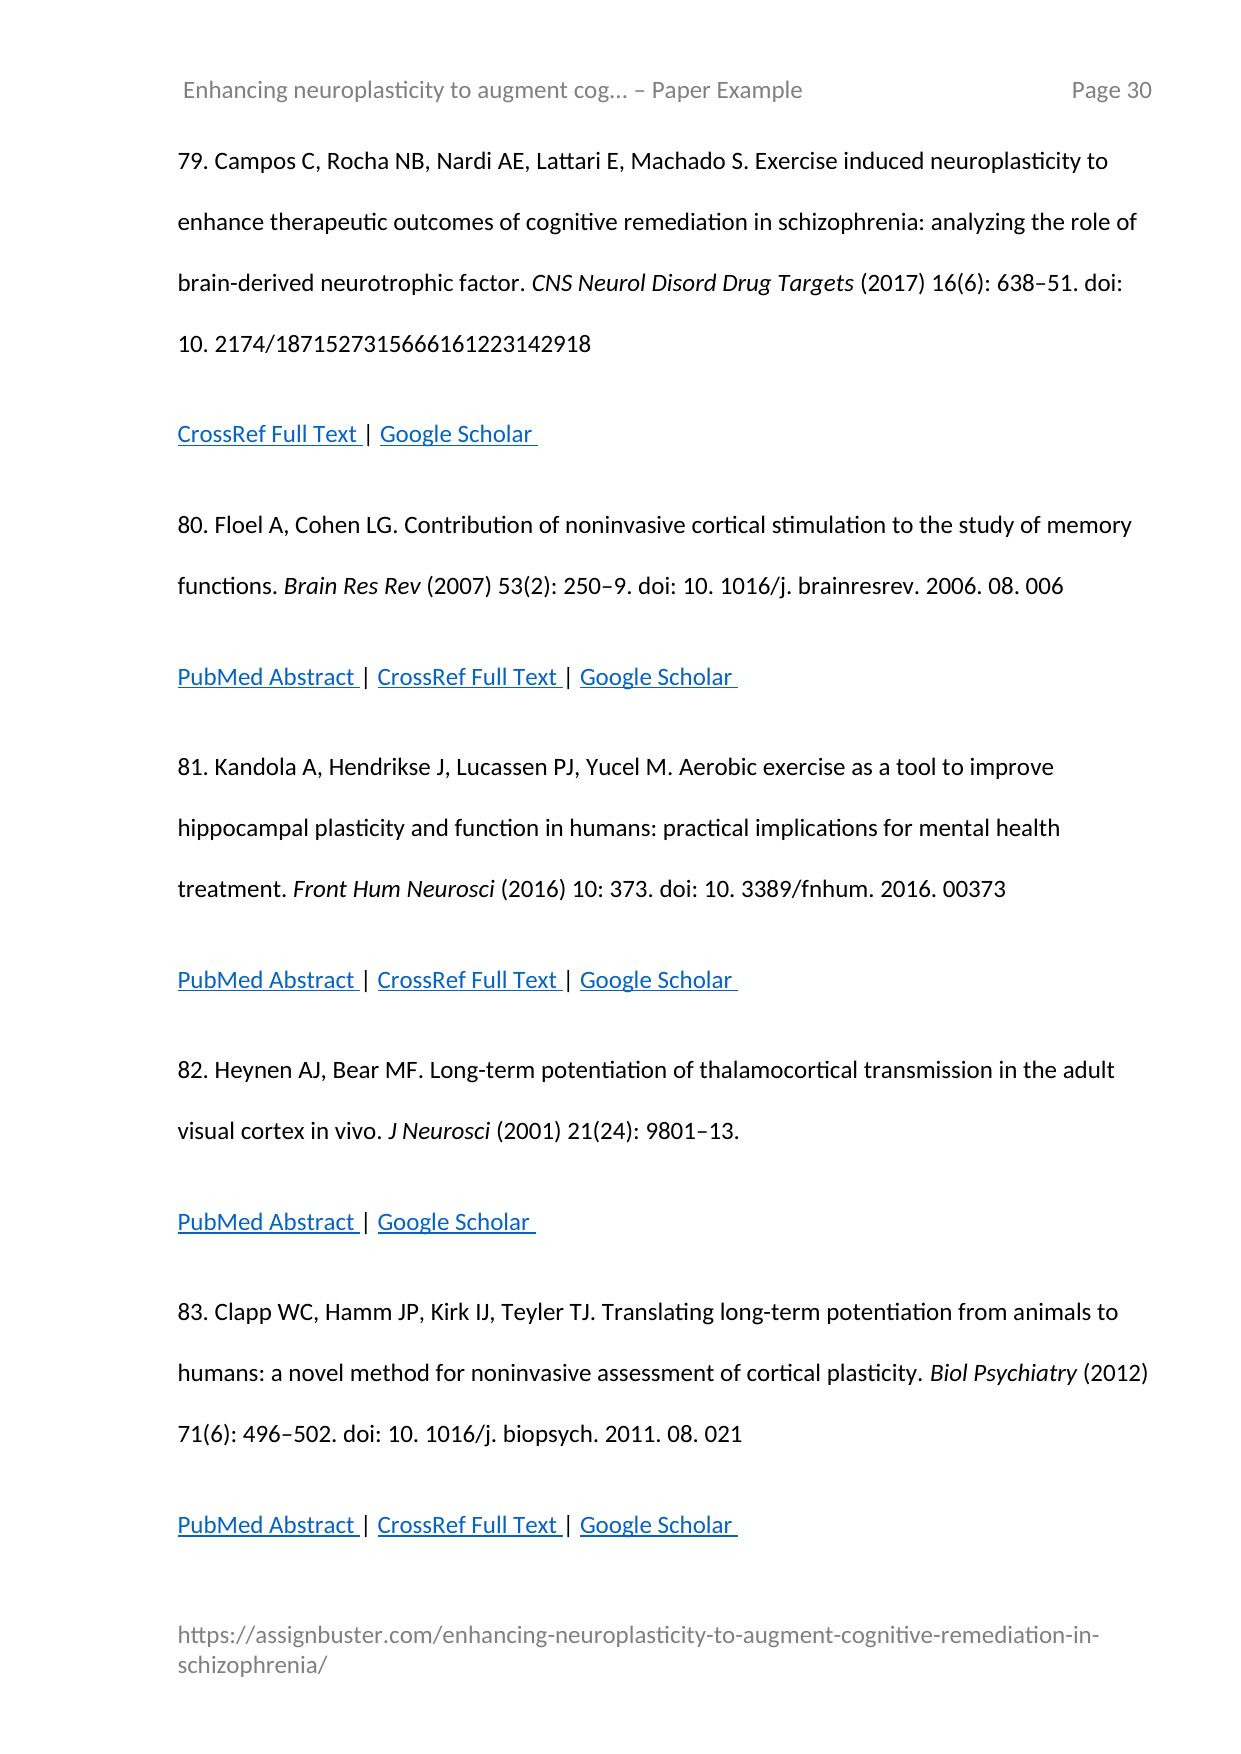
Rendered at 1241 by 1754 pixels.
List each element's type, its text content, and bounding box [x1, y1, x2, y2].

text 82. Heynen AJ, Bear MF. Long-term potentiation of thalamocortical transmission in the adult visual cortex in vivo. J Neurosci (2001) 21(24): 9801–13. [177, 1054, 1152, 1146]
text PubMed Abstract | CrossRef Full Text | Google Scholar [177, 661, 1152, 691]
text PubMed Abstract | CrossRef Full Text | Google Scholar [177, 964, 1152, 994]
text 79. Campos C, Rocha NB, Nardi AE, Lattari E, Machado S. Exercise induced neuroplasticity to enhance therapeutic outcomes of cognitive remediation in schizophrenia: analyzing the role of brain-derived neurotrophic factor. CNS Neurol Disord Drug Targets (2017) 16(6): 638–51. doi: 10. 2174/1871527315666161223142918 [177, 145, 1152, 359]
text 80. Floel A, Cohen LG. Contribution of noninvasive cortical stimulation to the study of memory functions. Brain Res Rev (2007) 53(2): 250–9. doi: 10. 1016/j. brainresrev. 2006. 08. 006 [177, 509, 1152, 601]
text PubMed Abstract | CrossRef Full Text | Google Scholar [177, 1509, 1152, 1539]
text 81. Kandola A, Hendrikse J, Lucassen PJ, Yucel M. Aerobic exercise as a tool to improve hippocampal plasticity and function in humans: practical implications for mental health treatment. Front Hum Neurosci (2016) 10: 373. doi: 10. 3389/fnhum. 2016. 00373 [177, 751, 1152, 904]
text PubMed Abstract | Google Scholar [177, 1206, 1152, 1236]
text CrossRef Full Text | Google Scholar [177, 419, 1152, 449]
text 83. Clapp WC, Hamm JP, Kirk IJ, Teyler TJ. Translating long-term potentiation from animals to humans: a novel method for noninvasive assessment of cortical plasticity. Biol Psychiatry (2012) 71(6): 496–502. doi: 10. 1016/j. biopsych. 2011. 08. 021 [177, 1296, 1152, 1449]
